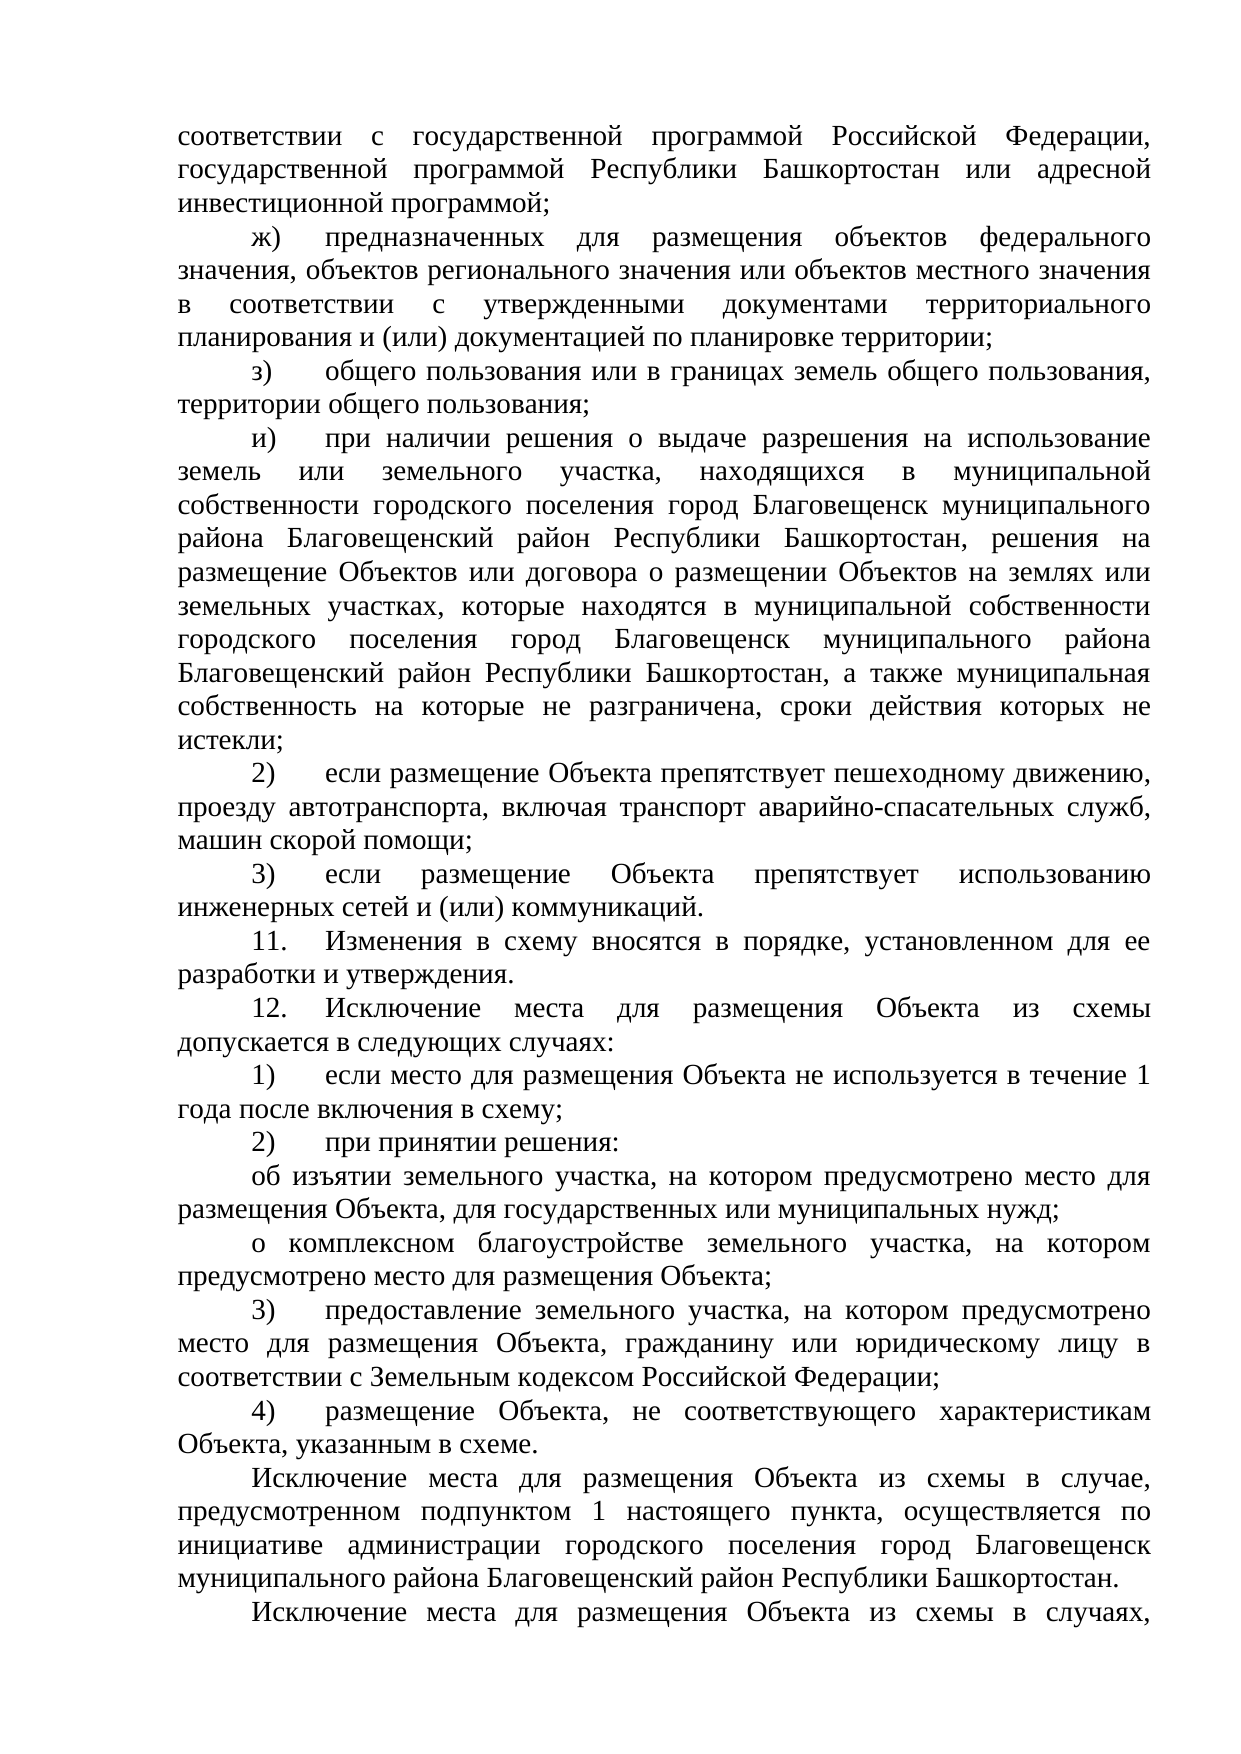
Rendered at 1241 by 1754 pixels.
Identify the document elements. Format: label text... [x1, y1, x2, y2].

text 2) при принятии решения: [177, 1124, 1152, 1158]
text и) при наличии решения о выдаче разрешения на использование земель или земельного участка, находящихся в муниципальной собственности городского поселения город Благовещенск муниципального района Благовещенский район Республики Башкортостан, решения на размещение Объектов или договора о размещении Объектов на землях или земельных участках, которые находятся в муниципальной собственности городского поселения город Благовещенск муниципального района Благовещенский район Республики Башкортостан, а также муниципальная собственность на которые не разграничена, сроки действия которых не истекли; [177, 420, 1152, 755]
text 11. Изменения в схему вносятся в порядке, установленном для ее разработки и утверждения. [177, 923, 1152, 990]
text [177, 118, 1152, 219]
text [177, 1594, 1152, 1627]
text 12. Исключение места для размещения Объекта из схемы допускается в следующих случаях: [177, 990, 1152, 1057]
text з) общего пользования или в границах земель общего пользования, территории общего пользования; [177, 353, 1152, 420]
text об изъятии земельного участка, на котором предусмотрено место для размещения Объекта, для государственных или муниципальных нужд; [177, 1158, 1152, 1225]
text 3) если размещение Объекта препятствует использованию инженерных сетей и (или) коммуникаций. [177, 856, 1152, 923]
text Исключение места для размещения Объекта из схемы в случае, предусмотренном подпунктом 1 настоящего пункта, осуществляется по инициативе администрации городского поселения город Благовещенск муниципального района Благовещенский район Республики Башкортостан. [177, 1460, 1152, 1594]
text о комплексном благоустройстве земельного участка, на котором предусмотрено место для размещения Объекта; [177, 1225, 1152, 1292]
text 3) предоставление земельного участка, на котором предусмотрено место для размещения Объекта, гражданину или юридическому лицу в соответствии с Земельным кодексом Российской Федерации; [177, 1292, 1152, 1393]
text 1) если место для размещения Объекта не используется в течение 1 года после включения в схему; [177, 1057, 1152, 1124]
text 2) если размещение Объекта препятствует пешеходному движению, проезду автотранспорта, включая транспорт аварийно-спасательных служб, машин скорой помощи; [177, 755, 1152, 856]
text ж) предназначенных для размещения объектов федерального значения, объектов регионального значения или объектов местного значения в соответствии с утвержденными документами территориального планирования и (или) документацией по планировке территории; [177, 219, 1152, 353]
text 4) размещение Объекта, не соответствующего характеристикам Объекта, указанным в схеме. [177, 1393, 1152, 1460]
